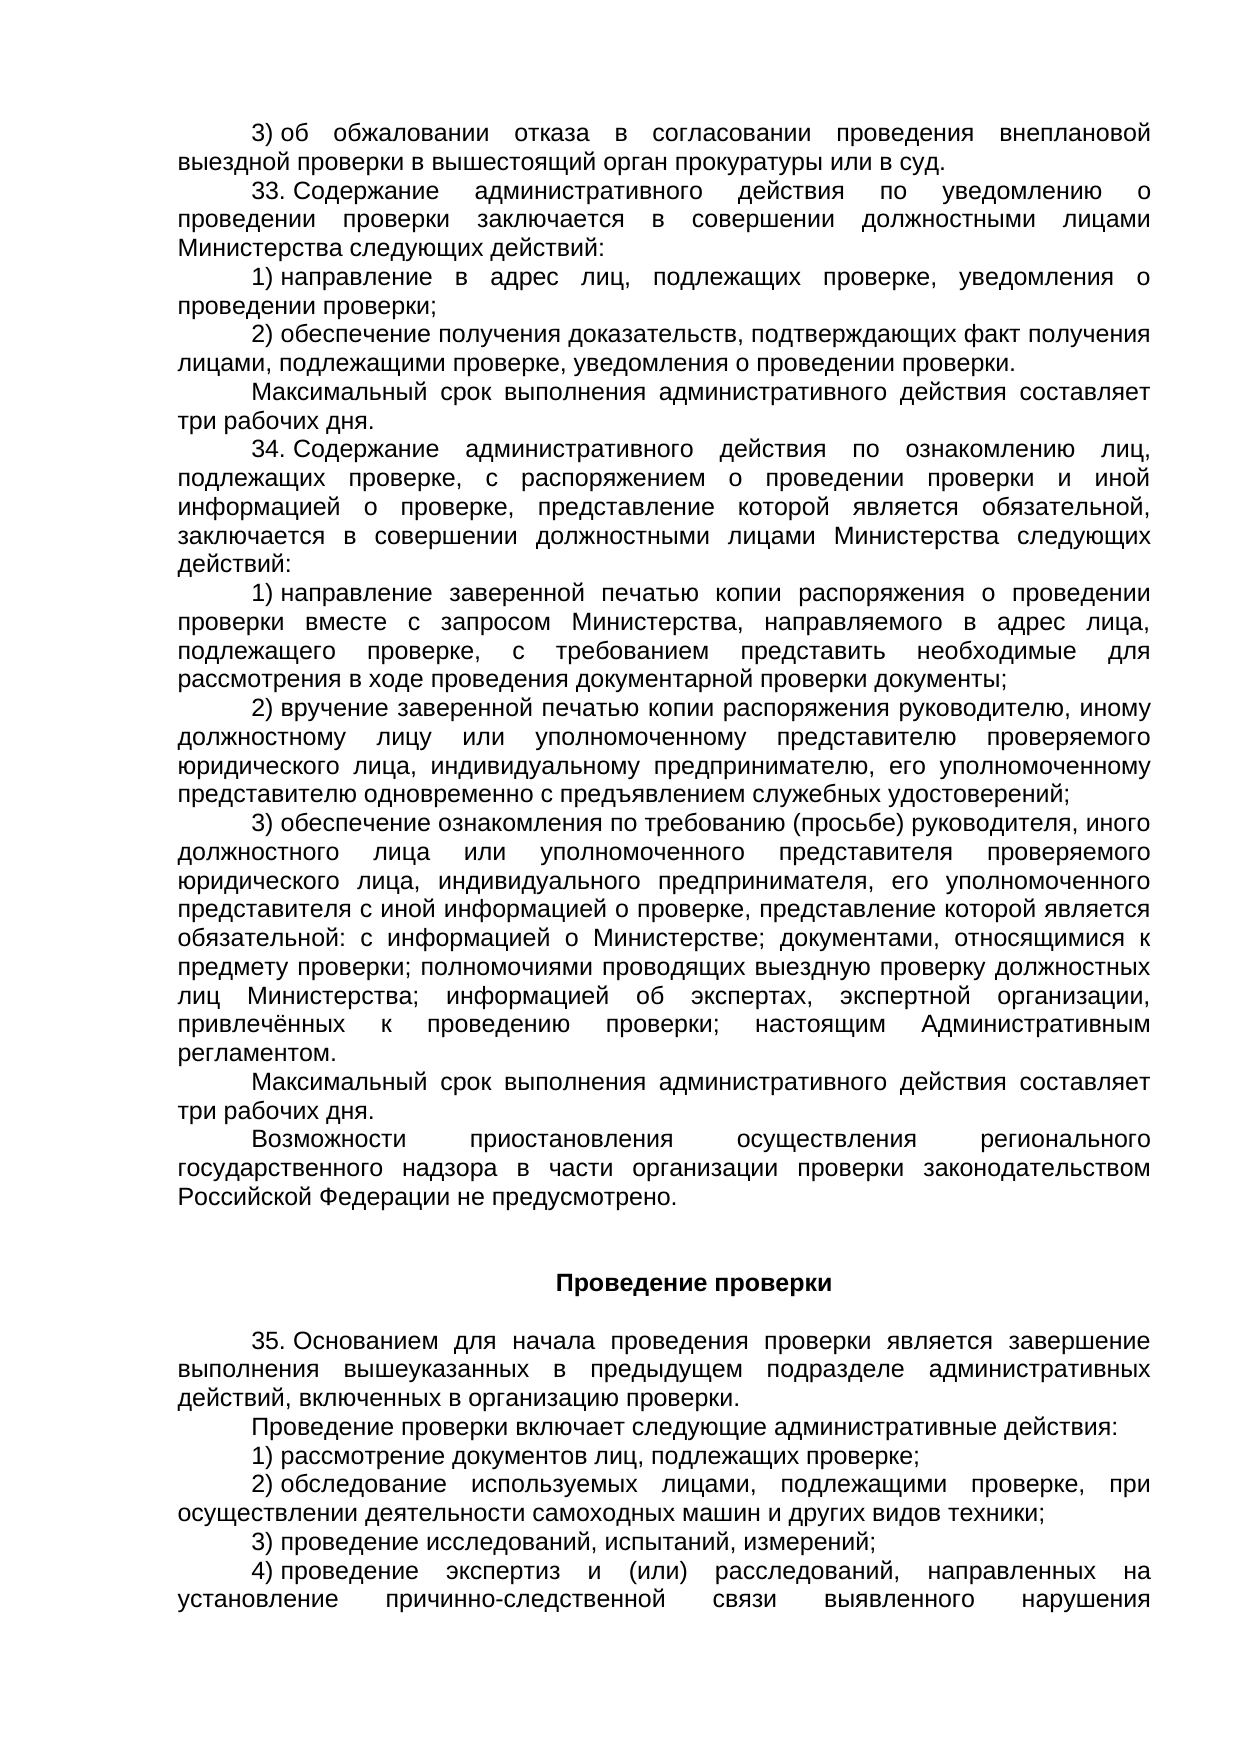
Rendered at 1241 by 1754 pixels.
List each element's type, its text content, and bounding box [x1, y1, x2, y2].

text Проведение проверки [177, 1268, 1152, 1297]
text 3) обеспечение ознакомления по требованию (просьбе) руководителя, иного должностного лица или уполномоченного представителя проверяемого юридического лица, индивидуального предпринимателя, его уполномоченного представителя с иной информацией о проверке, представление которой является обязательной: с информацией о Министерстве; документами, относящимися к предмету проверки; полномочиями проводящих выездную проверку должностных лиц Министерства; информацией об экспертах, экспертной организации, привлечённых к проведению проверки; настоящим Административным регламентом. [177, 808, 1152, 1067]
text Возможности приостановления осуществления регионального государственного надзора в части организации проверки законодательством Российской Федерации не предусмотрено. [177, 1124, 1152, 1211]
text Проведение проверки включает следующие административные действия: [177, 1412, 1152, 1441]
text 33. Содержание административного действия по уведомлению о проведении проверки заключается в совершении должностными лицами Министерства следующих действий: [177, 176, 1152, 262]
text 2) обследование используемых лицами, подлежащими проверке, при осуществлении деятельности самоходных машин и других видов техники; [177, 1469, 1152, 1527]
text 1) направление заверенной печатью копии распоряжения о проведении проверки вместе с запросом Министерства, направляемого в адрес лица, подлежащего проверке, с требованием представить необходимые для рассмотрения в ходе проведения документарной проверки документы; [177, 578, 1152, 693]
text 3) об обжаловании отказа в согласовании проведения внеплановой выездной проверки в вышестоящий орган прокуратуры или в суд. [177, 118, 1152, 176]
text 2) обеспечение получения доказательств, подтверждающих факт получения лицами, подлежащими проверке, уведомления о проведении проверки. [177, 319, 1152, 377]
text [177, 1556, 1152, 1613]
text Максимальный срок выполнения административного действия составляет три рабочих дня. [177, 377, 1152, 434]
text 1) направление в адрес лиц, подлежащих проверке, уведомления о проведении проверки; [177, 262, 1152, 319]
text 1) рассмотрение документов лиц, подлежащих проверке; [177, 1441, 1152, 1469]
text 34. Содержание административного действия по ознакомлению лиц, подлежащих проверке, с распоряжением о проведении проверки и иной информацией о проверке, представление которой является обязательной, заключается в совершении должностными лицами Министерства следующих действий: [177, 434, 1152, 578]
text 2) вручение заверенной печатью копии распоряжения руководителю, иному должностному лицу или уполномоченному представителю проверяемого юридического лица, индивидуальному предпринимателю, его уполномоченному представителю одновременно с предъявлением служебных удостоверений; [177, 693, 1152, 808]
text Максимальный срок выполнения административного действия составляет три рабочих дня. [177, 1067, 1152, 1124]
text 35. Основанием для начала проведения проверки является завершение выполнения вышеуказанных в предыдущем подразделе административных действий, включенных в организацию проверки. [177, 1326, 1152, 1412]
text 3) проведение исследований, испытаний, измерений; [177, 1527, 1152, 1556]
